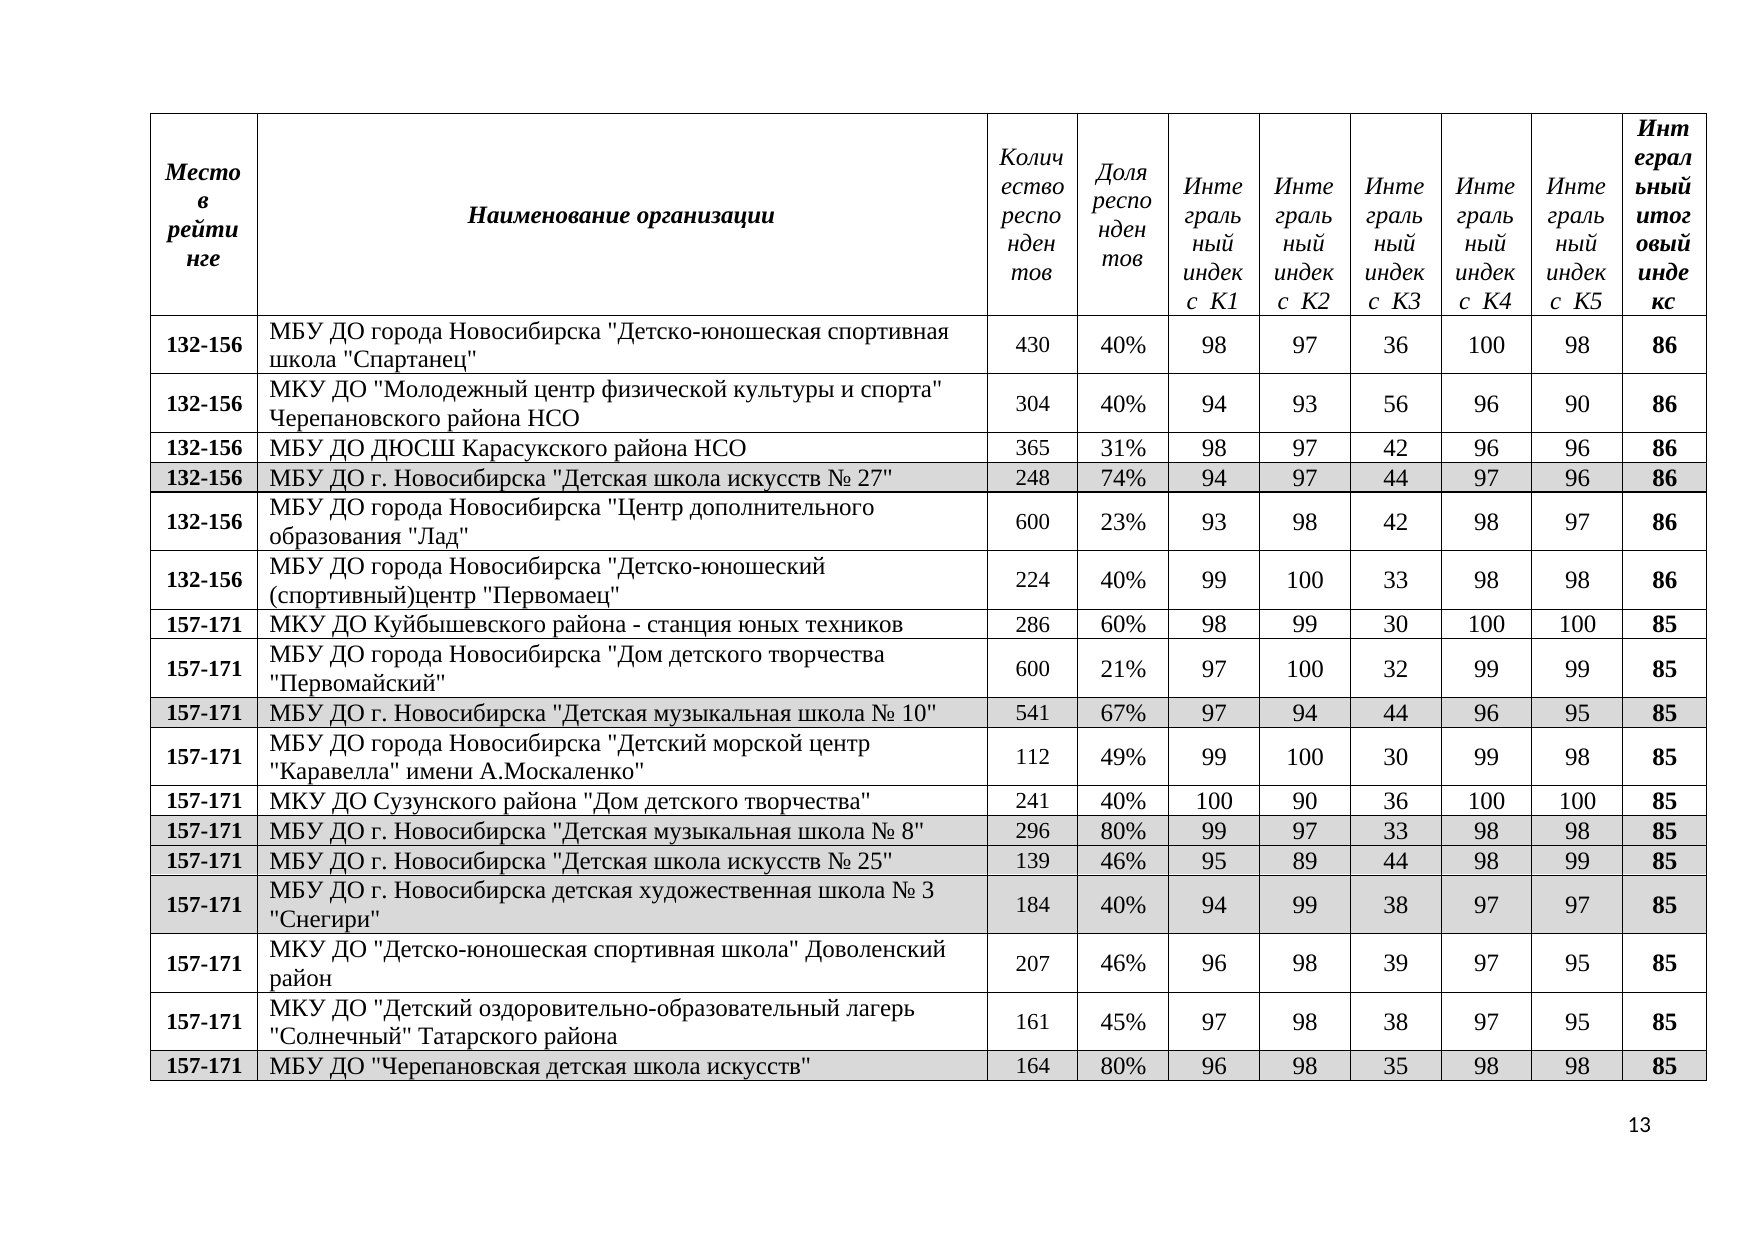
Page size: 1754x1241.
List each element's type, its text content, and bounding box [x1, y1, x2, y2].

table_cell 157-171 [151, 639, 257, 697]
table_cell 80% [1078, 816, 1168, 845]
table_cell 132-156 [151, 374, 257, 432]
table_cell 97 [1260, 463, 1350, 491]
table_cell 98 [1532, 728, 1622, 785]
table_header Интегральный индекс К5 [1532, 114, 1622, 315]
table_cell 286 [988, 610, 1077, 638]
table_cell 296 [988, 816, 1077, 845]
table_cell МБУ ДО г. Новосибирска "Детская школа искусств № 27" [258, 463, 987, 491]
table_cell 95 [1532, 993, 1622, 1050]
table_cell 98 [1532, 816, 1622, 845]
table_cell 157-171 [151, 1051, 257, 1080]
table_cell МКУ ДО Сузунского района "Дом детского творчества" [258, 786, 987, 815]
table_cell 98 [1442, 816, 1531, 845]
table_cell 36 [1351, 786, 1441, 815]
table_cell 98 [1260, 1051, 1350, 1080]
table_cell 35 [1351, 1051, 1441, 1080]
table_cell 99 [1169, 728, 1259, 785]
table_header Интегральный индекс К4 [1442, 114, 1531, 315]
table_cell 100 [1260, 639, 1350, 697]
table_cell 99 [1260, 876, 1350, 933]
table_cell 112 [988, 728, 1077, 785]
table_header Наименование организации [258, 114, 987, 315]
table_cell 49% [1078, 728, 1168, 785]
table_cell 600 [988, 493, 1077, 550]
table_cell 100 [1532, 786, 1622, 815]
table_cell 40% [1078, 876, 1168, 933]
table_cell 85 [1623, 610, 1706, 638]
table_cell 96 [1532, 433, 1622, 462]
table_cell 132-156 [151, 433, 257, 462]
table_cell 85 [1623, 993, 1706, 1050]
table_cell МКУ ДО "Молодежный центр физической культуры и спорта" Черепановского района НСО [258, 374, 987, 432]
table_cell 157-171 [151, 934, 257, 992]
table_cell 97 [1532, 876, 1622, 933]
table_cell 86 [1623, 374, 1706, 432]
table_cell 86 [1623, 493, 1706, 550]
table_cell 304 [988, 374, 1077, 432]
table_cell 99 [1169, 551, 1259, 608]
table_cell 100 [1532, 610, 1622, 638]
table_cell 96 [1169, 1051, 1259, 1080]
table_cell 33 [1351, 551, 1441, 608]
table_cell 94 [1260, 698, 1350, 727]
table_cell 99 [1532, 639, 1622, 697]
table_cell 40% [1078, 316, 1168, 373]
table_cell 39 [1351, 934, 1441, 992]
table_cell 365 [988, 433, 1077, 462]
table_cell 96 [1442, 698, 1531, 727]
table_cell 132-156 [151, 493, 257, 550]
table_cell МБУ ДО города Новосибирска "Детский морской центр "Каравелла" имени А.Москаленко" [258, 728, 987, 785]
table_cell 30 [1351, 728, 1441, 785]
table_cell МКУ ДО Куйбышевского района - станция юных техников [258, 610, 987, 638]
table_cell 96 [1442, 433, 1531, 462]
table_cell 164 [988, 1051, 1077, 1080]
table_cell 97 [1532, 493, 1622, 550]
table_cell 40% [1078, 786, 1168, 815]
table_cell 32 [1351, 639, 1441, 697]
table_cell 85 [1623, 934, 1706, 992]
table_cell 97 [1442, 876, 1531, 933]
table_cell 97 [1260, 433, 1350, 462]
table_cell 95 [1169, 846, 1259, 874]
table_cell 157-171 [151, 816, 257, 845]
table_cell 97 [1442, 463, 1531, 491]
table_cell 86 [1623, 463, 1706, 491]
table_cell МБУ ДО г. Новосибирска "Детская музыкальная школа № 8" [258, 816, 987, 845]
table_cell 46% [1078, 934, 1168, 992]
table_cell 94 [1169, 876, 1259, 933]
table_cell 541 [988, 698, 1077, 727]
table_cell 85 [1623, 728, 1706, 785]
table_header Место в рейтинге [151, 114, 257, 315]
table_cell 157-171 [151, 728, 257, 785]
table_cell 99 [1260, 610, 1350, 638]
table_cell 100 [1442, 610, 1531, 638]
table_cell 97 [1260, 816, 1350, 845]
table_cell 36 [1351, 316, 1441, 373]
table_cell 132-156 [151, 551, 257, 608]
table_cell 430 [988, 316, 1077, 373]
table_cell 99 [1442, 639, 1531, 697]
table_cell 97 [1260, 316, 1350, 373]
table_cell 97 [1442, 934, 1531, 992]
table_cell 97 [1169, 993, 1259, 1050]
table_cell 90 [1260, 786, 1350, 815]
table_cell 42 [1351, 493, 1441, 550]
table_cell 85 [1623, 816, 1706, 845]
table_cell 46% [1078, 846, 1168, 874]
table_cell 21% [1078, 639, 1168, 697]
table_cell 98 [1442, 1051, 1531, 1080]
table_cell 44 [1351, 846, 1441, 874]
table_cell 38 [1351, 876, 1441, 933]
table_cell 40% [1078, 374, 1168, 432]
table_cell 40% [1078, 551, 1168, 608]
table_cell 94 [1169, 463, 1259, 491]
table_cell 100 [1169, 786, 1259, 815]
table_cell 157-171 [151, 993, 257, 1050]
table_cell 98 [1169, 610, 1259, 638]
table_cell 97 [1442, 993, 1531, 1050]
table_cell 23% [1078, 493, 1168, 550]
table_cell 56 [1351, 374, 1441, 432]
table_cell МКУ ДО "Детско-юношеская спортивная школа" Доволенский район [258, 934, 987, 992]
table_cell 207 [988, 934, 1077, 992]
table_cell 96 [1169, 934, 1259, 992]
table_cell 98 [1260, 493, 1350, 550]
table_cell 157-171 [151, 698, 257, 727]
table_cell 248 [988, 463, 1077, 491]
table_cell 100 [1260, 728, 1350, 785]
table_cell 38 [1351, 993, 1441, 1050]
table_cell 80% [1078, 1051, 1168, 1080]
table_cell 96 [1442, 374, 1531, 432]
table_cell 93 [1260, 374, 1350, 432]
table_cell 161 [988, 993, 1077, 1050]
table_cell 98 [1260, 993, 1350, 1050]
table_cell 99 [1532, 846, 1622, 874]
table_cell 184 [988, 876, 1077, 933]
table_cell 67% [1078, 698, 1168, 727]
table_cell МБУ ДО города Новосибирска "Детско-юношеский (спортивный)центр "Первомаец" [258, 551, 987, 608]
table_cell 98 [1260, 934, 1350, 992]
table_cell 157-171 [151, 786, 257, 815]
table_cell 98 [1169, 433, 1259, 462]
table_cell 157-171 [151, 876, 257, 933]
table_cell 100 [1442, 316, 1531, 373]
table_cell МБУ ДО "Черепановская детская школа искусств" [258, 1051, 987, 1080]
table_cell 95 [1532, 934, 1622, 992]
table_cell 85 [1623, 1051, 1706, 1080]
table_cell 86 [1623, 551, 1706, 608]
table_cell МБУ ДО города Новосибирска "Дом детского творчества "Первомайский" [258, 639, 987, 697]
table_cell 95 [1532, 698, 1622, 727]
table_cell 85 [1623, 846, 1706, 874]
table_cell МБУ ДО г. Новосибирска "Детская музыкальная школа № 10" [258, 698, 987, 727]
table_cell 97 [1169, 698, 1259, 727]
table_cell 98 [1532, 1051, 1622, 1080]
table_cell 85 [1623, 876, 1706, 933]
table_cell МБУ ДО ДЮСШ Карасукского района НСО [258, 433, 987, 462]
table_cell 94 [1169, 374, 1259, 432]
table_header Доля респондентов [1078, 114, 1168, 315]
table_cell 98 [1169, 316, 1259, 373]
table_header Интегральный индекс К3 [1351, 114, 1441, 315]
table_cell 31% [1078, 433, 1168, 462]
table_cell 96 [1532, 463, 1622, 491]
table_cell 45% [1078, 993, 1168, 1050]
table_cell 139 [988, 846, 1077, 874]
table_cell 224 [988, 551, 1077, 608]
table_cell 44 [1351, 698, 1441, 727]
table_cell 98 [1532, 316, 1622, 373]
table_cell МБУ ДО города Новосибирска "Центр дополнительного образования "Лад" [258, 493, 987, 550]
table_cell МБУ ДО г. Новосибирска детская художественная школа № 3 "Снегири" [258, 876, 987, 933]
table_cell 98 [1442, 551, 1531, 608]
table_cell 100 [1442, 786, 1531, 815]
table_cell 30 [1351, 610, 1441, 638]
table_cell 98 [1442, 846, 1531, 874]
table_cell 99 [1169, 816, 1259, 845]
table_cell 132-156 [151, 463, 257, 491]
table_cell 241 [988, 786, 1077, 815]
table_header Интегральный итоговый индекс [1623, 114, 1706, 315]
table_cell 132-156 [151, 316, 257, 373]
table_cell 85 [1623, 786, 1706, 815]
table_cell 90 [1532, 374, 1622, 432]
table_cell МБУ ДО города Новосибирска "Детско-юношеская спортивная школа "Спартанец" [258, 316, 987, 373]
table_cell МБУ ДО г. Новосибирска "Детская школа искусств № 25" [258, 846, 987, 874]
table_cell 93 [1169, 493, 1259, 550]
table_cell 85 [1623, 698, 1706, 727]
table_cell 44 [1351, 463, 1441, 491]
table_cell 98 [1532, 551, 1622, 608]
table_cell 86 [1623, 316, 1706, 373]
table_cell 157-171 [151, 610, 257, 638]
table_cell 33 [1351, 816, 1441, 845]
table_cell 99 [1442, 728, 1531, 785]
table_cell 97 [1169, 639, 1259, 697]
table_cell 100 [1260, 551, 1350, 608]
table_header Интегральный индекс К1 [1169, 114, 1259, 315]
table_cell 89 [1260, 846, 1350, 874]
table_cell 42 [1351, 433, 1441, 462]
table_header Интегральный индекс К2 [1260, 114, 1350, 315]
table_header Количество респондентов [988, 114, 1077, 315]
table_cell 60% [1078, 610, 1168, 638]
table_cell 157-171 [151, 846, 257, 874]
table_cell МКУ ДО "Детский оздоровительно-образовательный лагерь "Солнечный" Татарского района [258, 993, 987, 1050]
table_cell 86 [1623, 433, 1706, 462]
table_cell 74% [1078, 463, 1168, 491]
table_cell 85 [1623, 639, 1706, 697]
table_cell 600 [988, 639, 1077, 697]
table_cell 98 [1442, 493, 1531, 550]
